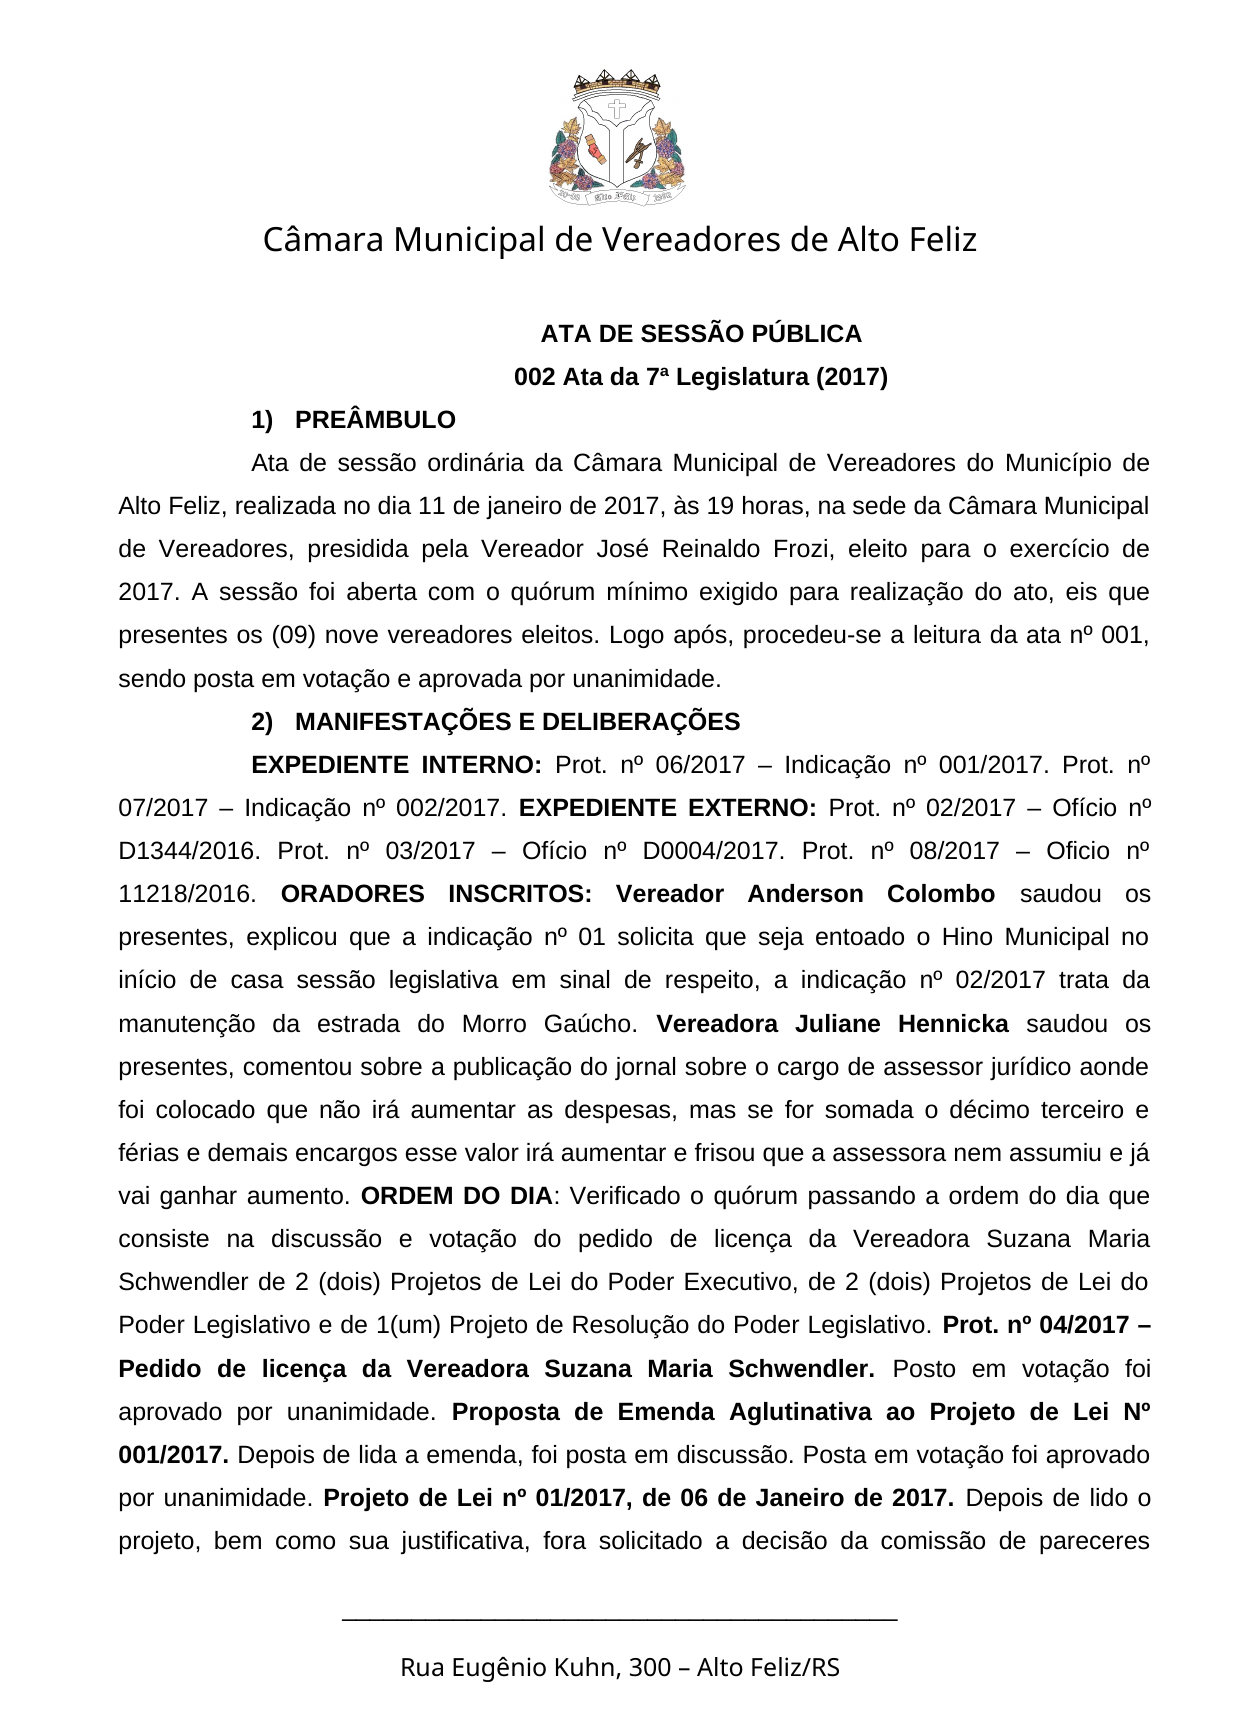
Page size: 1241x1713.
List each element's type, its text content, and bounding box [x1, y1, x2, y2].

text 2) MANIFESTAÇÕES E DELIBERAÇÕES [118, 707, 1152, 735]
text Ata de sessão ordinária da Câmara Municipal de Vereadores do Município de Alto Feliz, realizada no dia 11 de janeiro de 2017, às 19 horas, na sede da Câmara Municipal de Vereadores, presidida pela Vereador José Reinaldo Frozi, eleito para o exercício de 2017. A sessão foi aberta com o quórum mínimo exigido para realização do ato, eis que presentes os (09) nove vereadores eleitos. Logo após, procedeu-se a leitura da ata nº 001, sendo posta em votação e aprovada por unanimidade. [118, 448, 1152, 692]
picture [542, 67, 698, 216]
text ATA DE SESSÃO PÚBLICA [118, 318, 1152, 347]
text 002 Ata da 7ª Legislatura (2017) [118, 362, 1152, 390]
text 1) PREÂMBULO [118, 405, 1152, 433]
